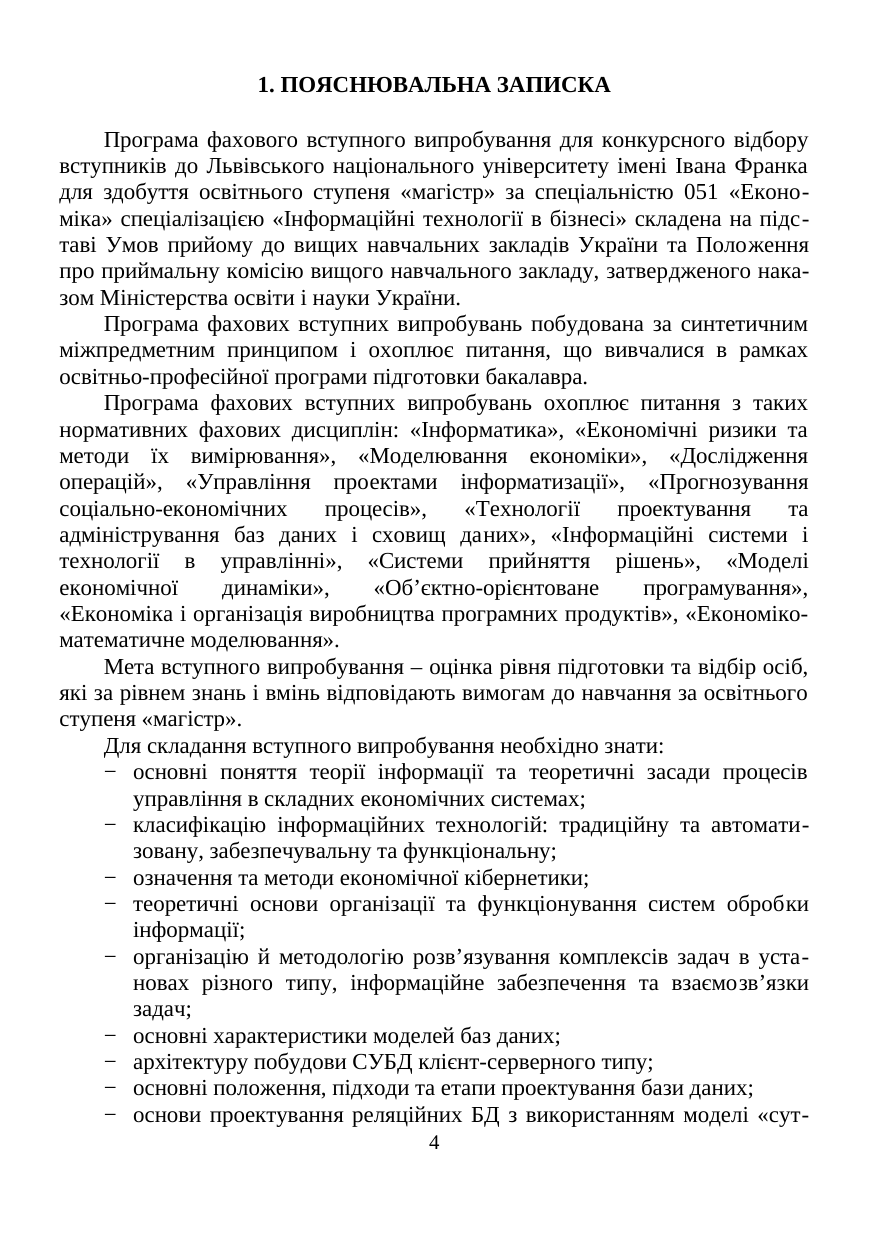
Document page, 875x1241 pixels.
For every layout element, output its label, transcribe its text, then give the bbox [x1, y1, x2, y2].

list основні поняття теорії інформації та теоретичні засади процесів управління в складних економічних системах; [103, 758, 809, 811]
text 1. ПОЯСНЮВАЛЬНА ЗАПИСКА [59, 71, 809, 97]
list основні положення, підходи та етапи проектування бази даних; [103, 1074, 809, 1101]
list означення та методи економічної кібернетики; [103, 864, 809, 890]
list організацію й методологію розв’язування комплексів задач в установах різного типу, інформаційне забезпечення та взаємозв’язки задач; [103, 943, 809, 1022]
list основи проектування реляційних БД з використанням моделі «сутність-зв’язок»; [103, 1101, 809, 1127]
text Мета вступного випробування – оцінка рівня підготовки та відбір осіб, які за рівнем знань і вмінь відповідають вимогам до навчання за освітнього ступеня «магістр». [59, 653, 809, 732]
text Для складання вступного випробування необхідно знати: [59, 732, 809, 758]
list теоретичні основи організації та функціонування систем обробки інформації; [103, 890, 809, 943]
list основні характеристики моделей баз даних; [103, 1022, 809, 1048]
text Програма фахових вступних випробувань побудована за синтетичним міжпредметним принципом і охоплює питання, що вивчалися в рамках освітньо-професійної програми підготовки бакалавра. [59, 310, 809, 389]
list архітектуру побудови СУБД клієнт-серверного типу; [103, 1048, 809, 1074]
list класифікацію інформаційних технологій: традиційну та автоматизовану, забезпечувальну та функціональну; [103, 811, 809, 864]
text Програма фахових вступних випробувань охоплює питання з таких нормативних фахових дисциплін: «Інформатика», «Економічні ризики та методи їх вимірювання», «Моделювання економіки», «Дослідження операцій», «Управління проектами інформатизації», «Прогнозування соціально-економічних процесів», «Технології проектування та адміністрування баз даних і сховищ даних», «Інформаційні системи і технології в управлінні», «Системи прийняття рішень», «Моделі економічної динаміки», «Об’єктно-орієнтоване програмування», «Економіка і організація виробництва програмних продуктів», «Економіко-математичне моделювання». [59, 389, 809, 653]
text Програма фахового вступного випробування для конкурсного відбору вступників до Львівського національного університету імені Івана Франка для здобуття освітнього ступеня «магістр» за спеціальністю 051 «Економіка» спеціалізацією «Інформаційні технології в бізнесі» складена на підставі Умов прийому до вищих навчальних закладів України та Положення про приймальну комісію вищого навчального закладу, затвердженого наказом Міністерства освіти і науки України. [59, 126, 809, 310]
